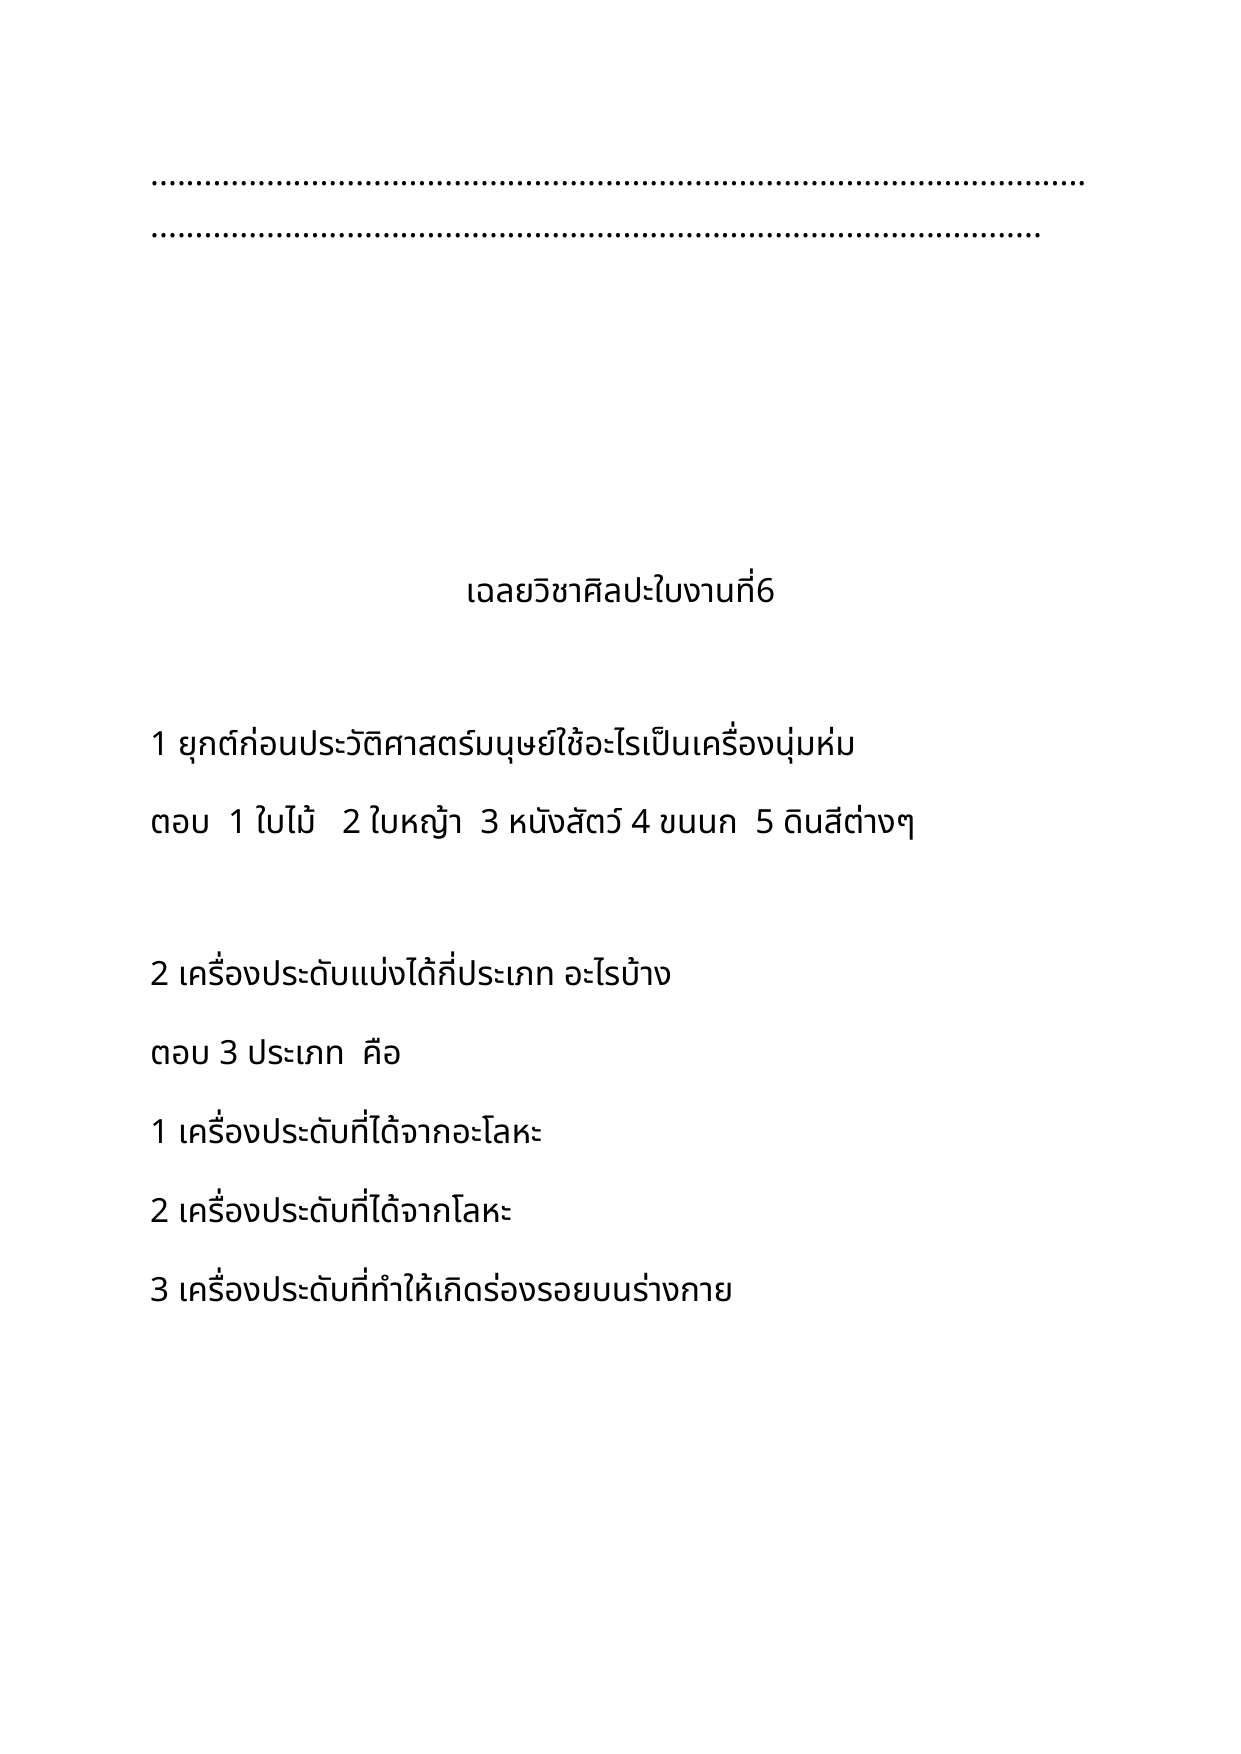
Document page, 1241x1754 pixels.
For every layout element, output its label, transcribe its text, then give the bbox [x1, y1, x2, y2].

text 2 เครื่องประดับที่ได้จากโลหะ [150, 1187, 1090, 1238]
text 1 เครื่องประดับที่ได้จากอะโลหะ [150, 1108, 1090, 1159]
text ตอบ 1 ใบไม้ 2 ใบหญ้า 3 หนังสัตว์ 4 ขนนก 5 ดินสีต่างๆ [150, 798, 1090, 849]
text 1 ยุกต์ก่อนประวัติศาสตร์มนุษย์ใช้อะไรเป็นเครื่องนุ่มห่ม [150, 719, 1090, 770]
text เฉลยวิชาศิลปะใบงานที่6 [150, 567, 1090, 618]
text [150, 150, 1090, 248]
text ตอบ 3 ประเภท คือ [150, 1029, 1090, 1080]
text 2 เครื่องประดับแบ่งได้กี่ประเภท อะไรบ้าง [150, 950, 1090, 1001]
text 3 เครื่องประดับที่ทำให้เกิดร่องรอยบนร่างกาย [150, 1266, 1090, 1317]
